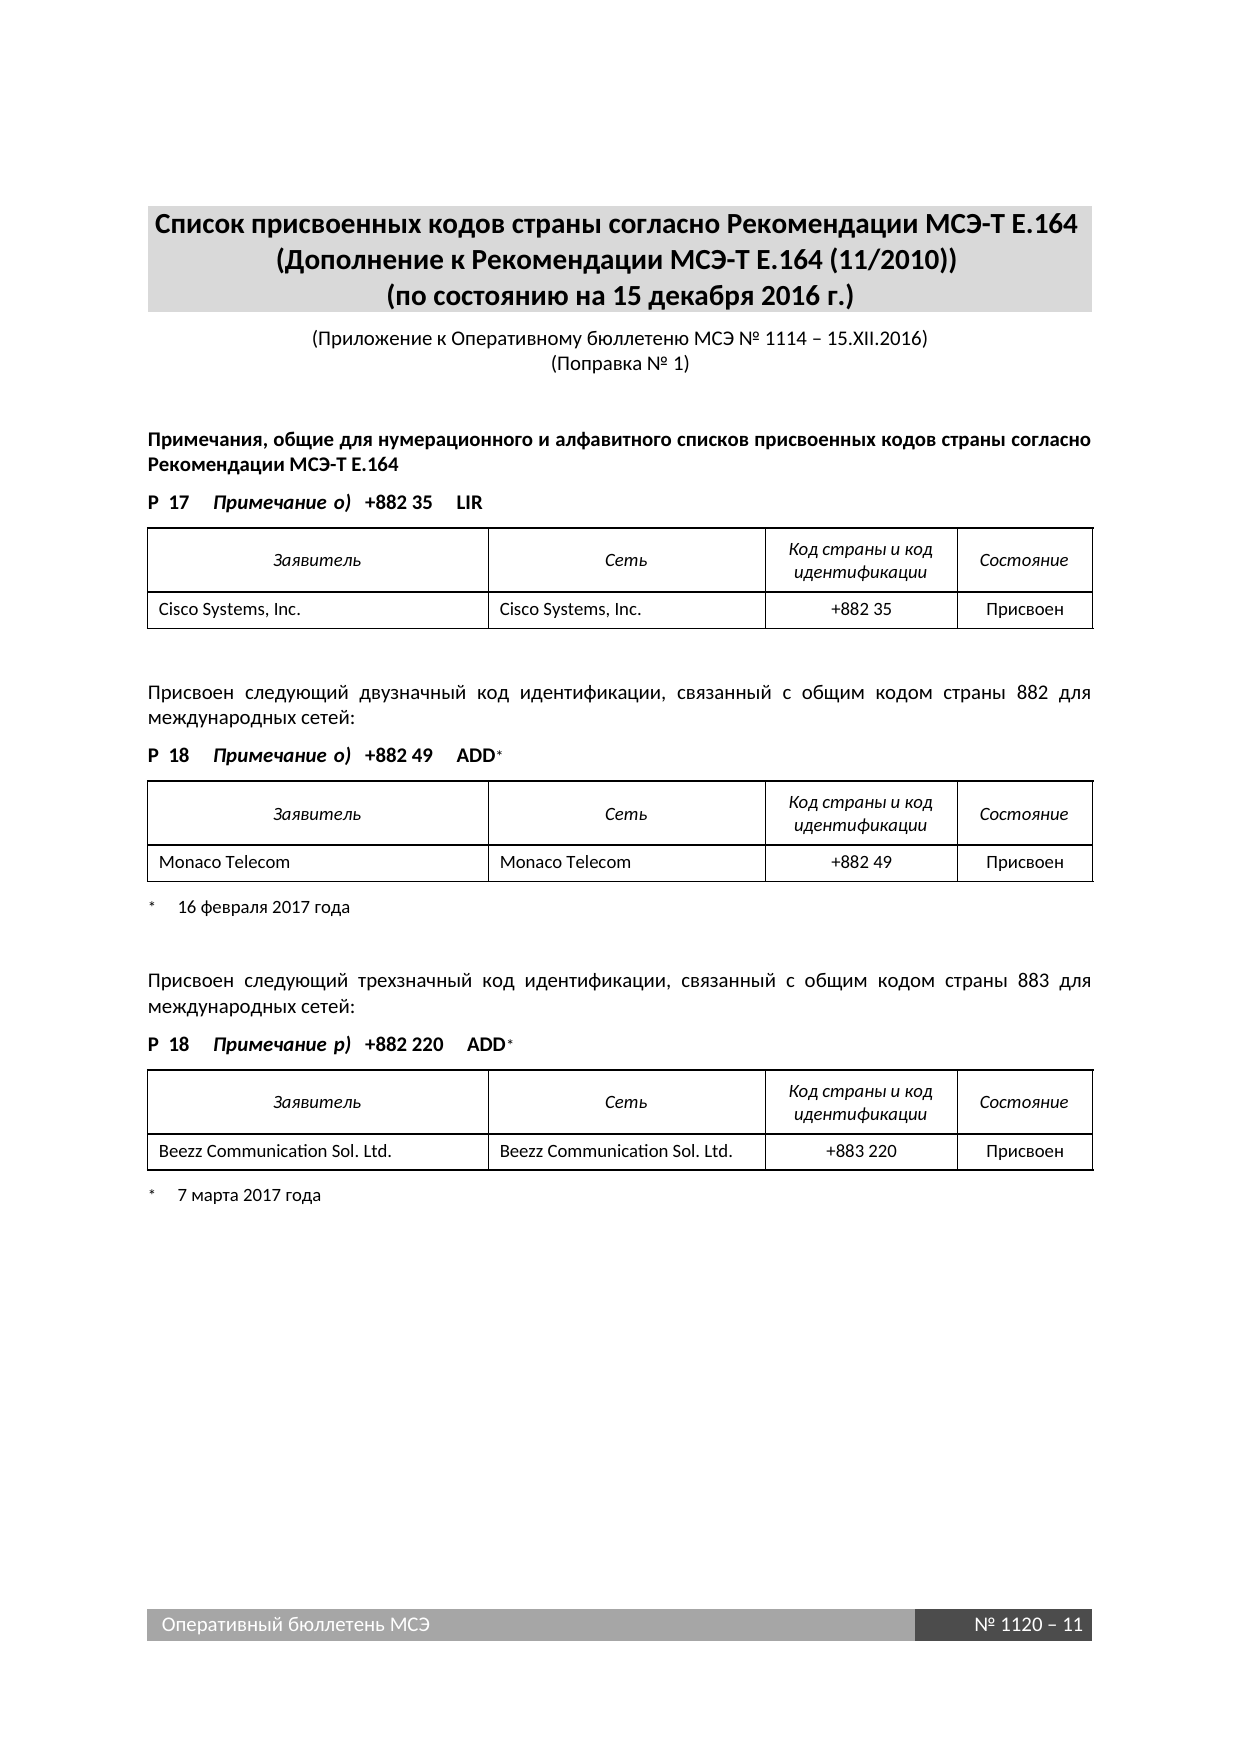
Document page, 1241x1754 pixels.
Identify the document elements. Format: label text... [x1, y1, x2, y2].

table_header Код страны и код идентификации [766, 782, 957, 844]
text Р 18 Примечание р) +882 220 ADD* [148, 1031, 1092, 1056]
table_cell Присвоен [958, 1135, 1092, 1169]
text (Приложение к Оперативному бюллетеню МСЭ № 1114 – 15.XII.2016) (Поправка № 1) [148, 325, 1092, 376]
table_cell +882 35 [766, 593, 957, 627]
table_header Состояние [958, 1071, 1092, 1133]
subtitle Список присвоенных кодов страны согласно Рекомендации МСЭ-Т E.164 (Дополнение к Рекомендации МСЭ-Т E.164 (11/2010)) (по состоянию на 15 декабря 2016 г.) [148, 206, 1092, 312]
table_header Заявитель [148, 1071, 488, 1133]
table_cell Monaco Telecom [148, 846, 488, 881]
table_header Сеть [489, 529, 765, 591]
table_header Заявитель [148, 782, 488, 844]
table_cell Cisco Systems, Inc. [489, 593, 765, 627]
table_header Состояние [958, 782, 1092, 844]
table_header Заявитель [148, 529, 488, 591]
table_header Сеть [489, 1071, 765, 1133]
table_cell Monaco Telecom [489, 846, 765, 881]
table_cell Beezz Communication Sol. Ltd. [148, 1135, 488, 1169]
text Примечания, общие для нумерационного и алфавитного списков присвоенных кодов страны согласно Рекомендации МСЭ-Т E.164 [148, 426, 1092, 477]
table_header Сеть [489, 782, 765, 844]
text Р 18 Примечание о) +882 49 ADD* [148, 742, 1092, 768]
table_cell Cisco Systems, Inc. [148, 593, 488, 627]
table_header Код страны и код идентификации [766, 529, 957, 591]
text Р 17 Примечание о) +882 35 LIR [148, 489, 1092, 514]
table_cell Присвоен [958, 846, 1092, 881]
table_header Состояние [958, 529, 1092, 591]
text Присвоен следующий трехзначный код идентификации, связанный с общим кодом страны 883 для международных сетей: [148, 968, 1092, 1018]
table_cell +883 220 [766, 1135, 957, 1169]
text * 16 февраля 2017 года [148, 895, 1092, 918]
table_cell Beezz Communication Sol. Ltd. [489, 1135, 765, 1169]
table_cell +882 49 [766, 846, 957, 881]
table_cell Присвоен [958, 593, 1092, 627]
table_header Код страны и код идентификации [766, 1071, 957, 1133]
text Присвоен следующий двузначный код идентификации, связанный с общим кодом страны 882 для международных сетей: [148, 679, 1092, 730]
text * 7 марта 2017 года [148, 1183, 1092, 1206]
